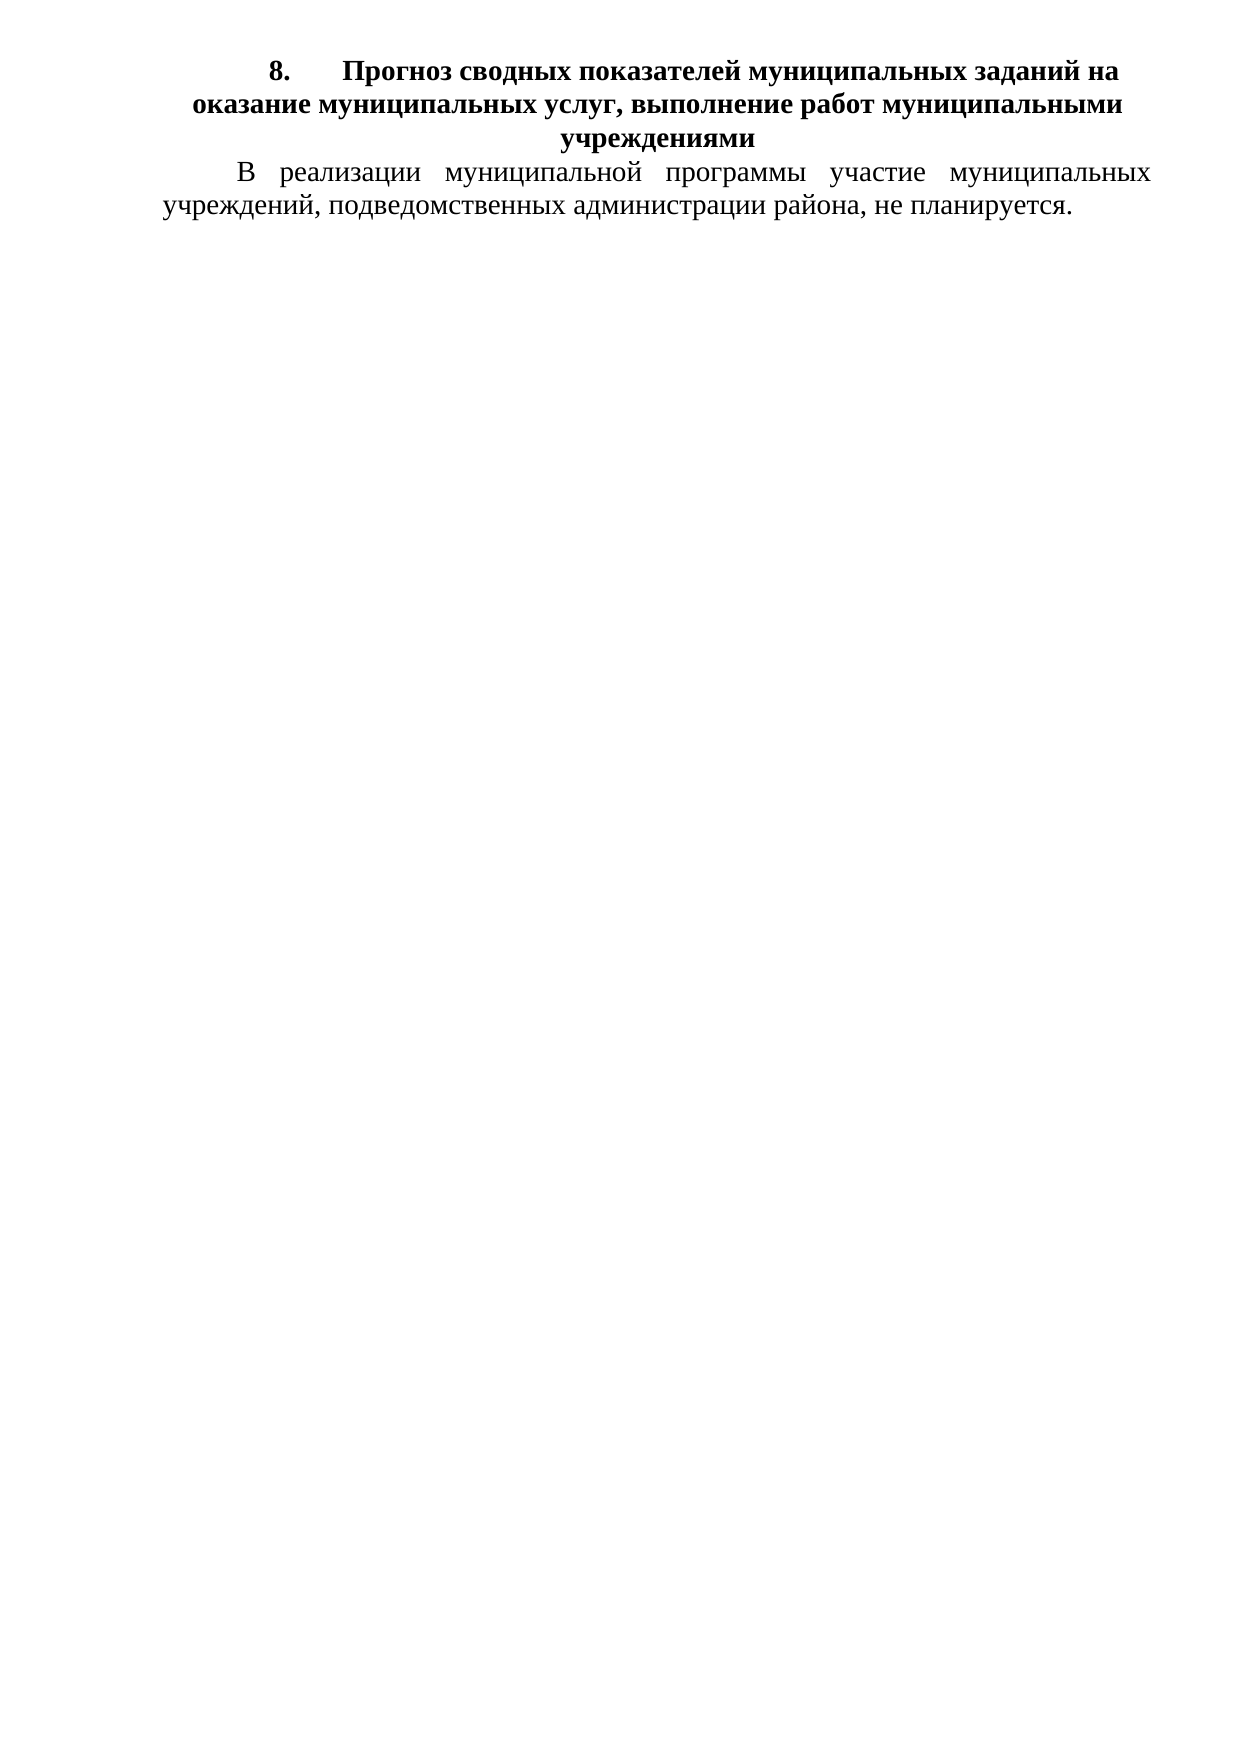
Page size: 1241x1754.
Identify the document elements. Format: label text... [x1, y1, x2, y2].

list В реализации муниципальной программы участие муниципальных учреждений, подведомственных администрации района, не планируется. [162, 154, 1152, 221]
list Прогноз сводных показателей муниципальных заданий на оказание муниципальных услуг, выполнение работ муниципальными учреждениями [164, 53, 1152, 154]
